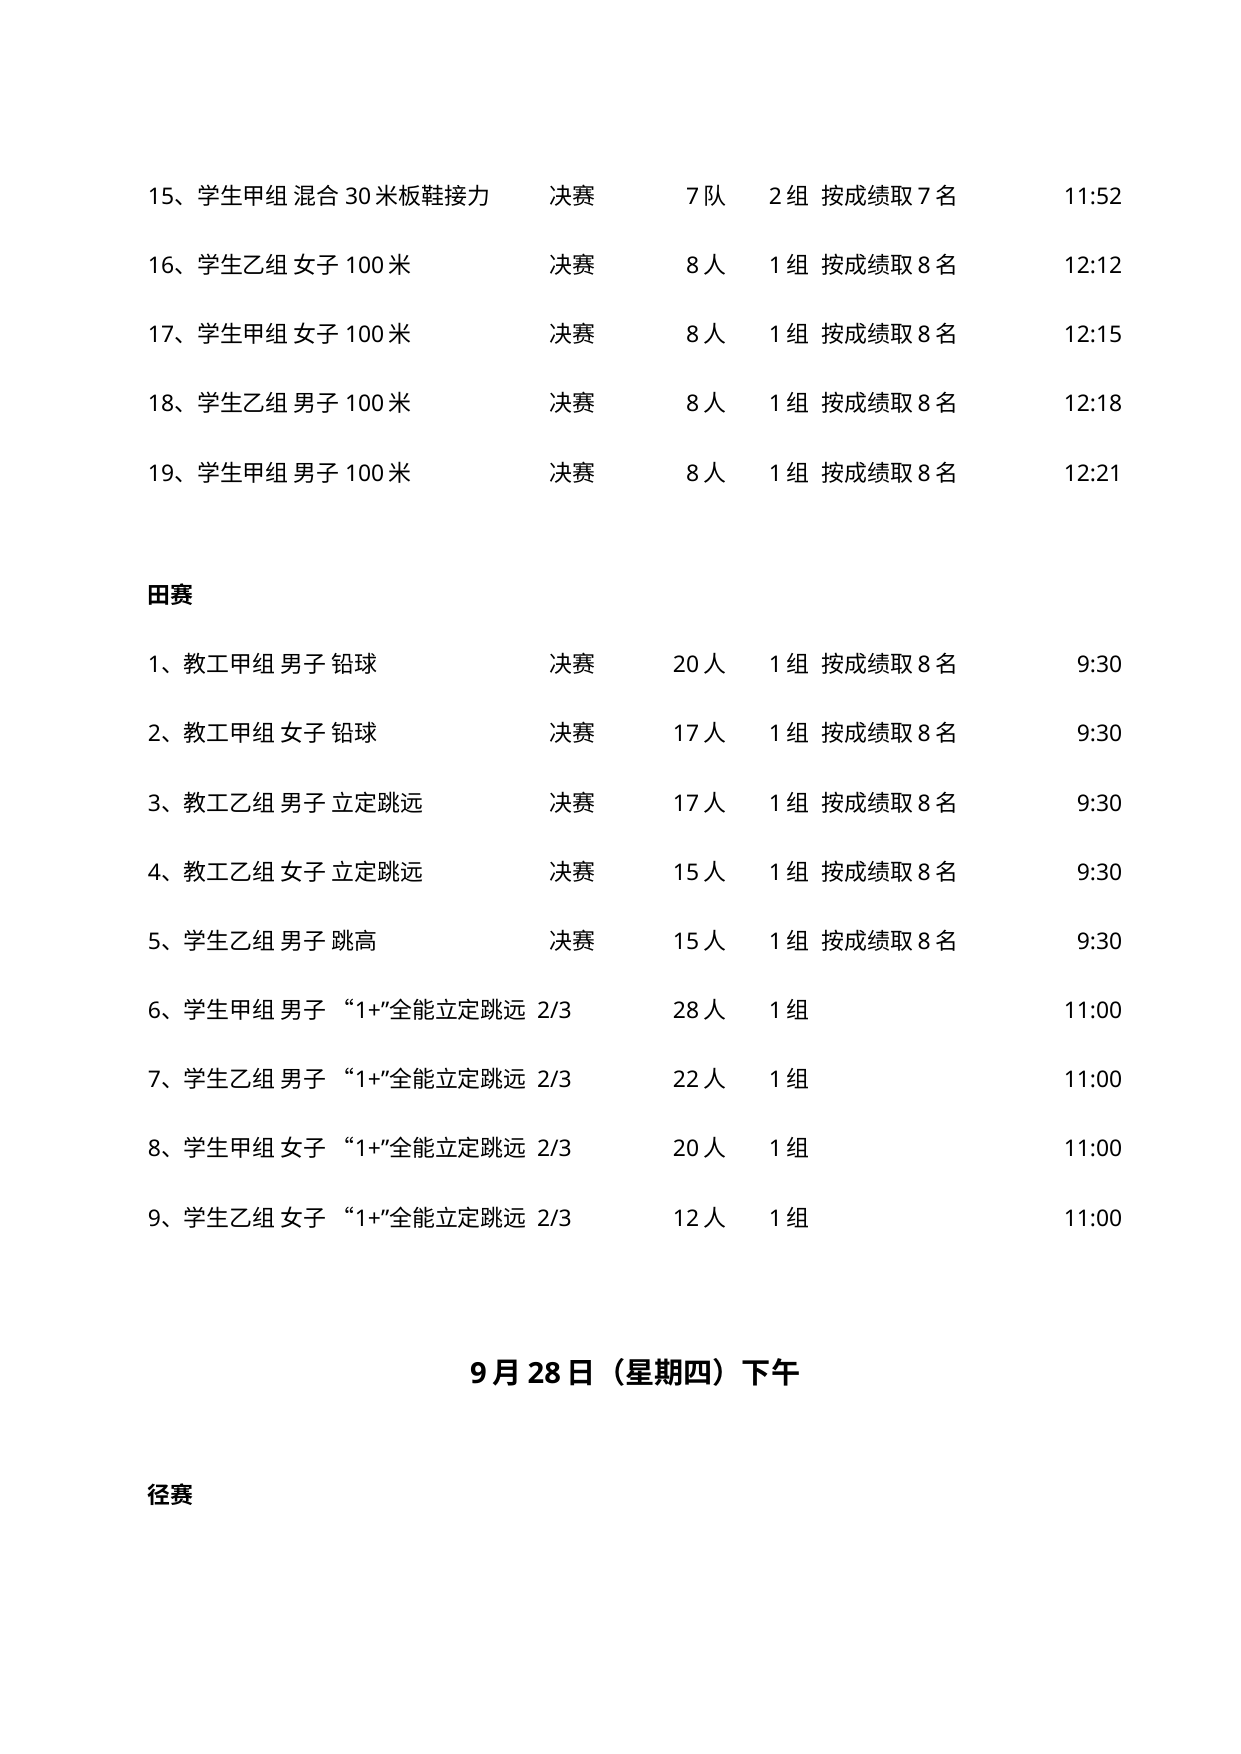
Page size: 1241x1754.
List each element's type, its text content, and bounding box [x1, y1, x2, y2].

text 19、学生甲组 男子 100米 决赛 8人 1组 按成绩取8名 12:21 [148, 439, 1122, 504]
text 7、学生乙组 男子 “1+”全能立定跳远 2/3 22人 1组 11:00 [148, 1045, 1122, 1110]
text 2、教工甲组 女子 铅球 决赛 17人 1组 按成绩取8名 9:30 [148, 699, 1122, 764]
text 6、学生甲组 男子 “1+”全能立定跳远 2/3 28人 1组 11:00 [148, 976, 1122, 1041]
text 3、教工乙组 男子 立定跳远 决赛 17人 1组 按成绩取8名 9:30 [148, 769, 1122, 834]
text 15、学生甲组 混合 30米板鞋接力 决赛 7队 2组 按成绩取7名 11:52 [148, 162, 1122, 227]
text 9月28日（星期四）下午 [148, 1339, 1122, 1404]
text 1、教工甲组 男子 铅球 决赛 20人 1组 按成绩取8名 9:30 [148, 630, 1122, 695]
text 16、学生乙组 女子 100米 决赛 8人 1组 按成绩取8名 12:12 [148, 231, 1122, 296]
text 18、学生乙组 男子 100米 决赛 8人 1组 按成绩取8名 12:18 [148, 369, 1122, 434]
text 8、学生甲组 女子 “1+”全能立定跳远 2/3 20人 1组 11:00 [148, 1114, 1122, 1179]
text 4、教工乙组 女子 立定跳远 决赛 15人 1组 按成绩取8名 9:30 [148, 838, 1122, 903]
text 5、学生乙组 男子 跳高 决赛 15人 1组 按成绩取8名 9:30 [148, 907, 1122, 972]
text 径赛 [148, 1461, 1122, 1526]
text 田赛 [148, 561, 1122, 626]
text 17、学生甲组 女子 100米 决赛 8人 1组 按成绩取8名 12:15 [148, 300, 1122, 365]
text 9、学生乙组 女子 “1+”全能立定跳远 2/3 12人 1组 11:00 [148, 1184, 1122, 1249]
